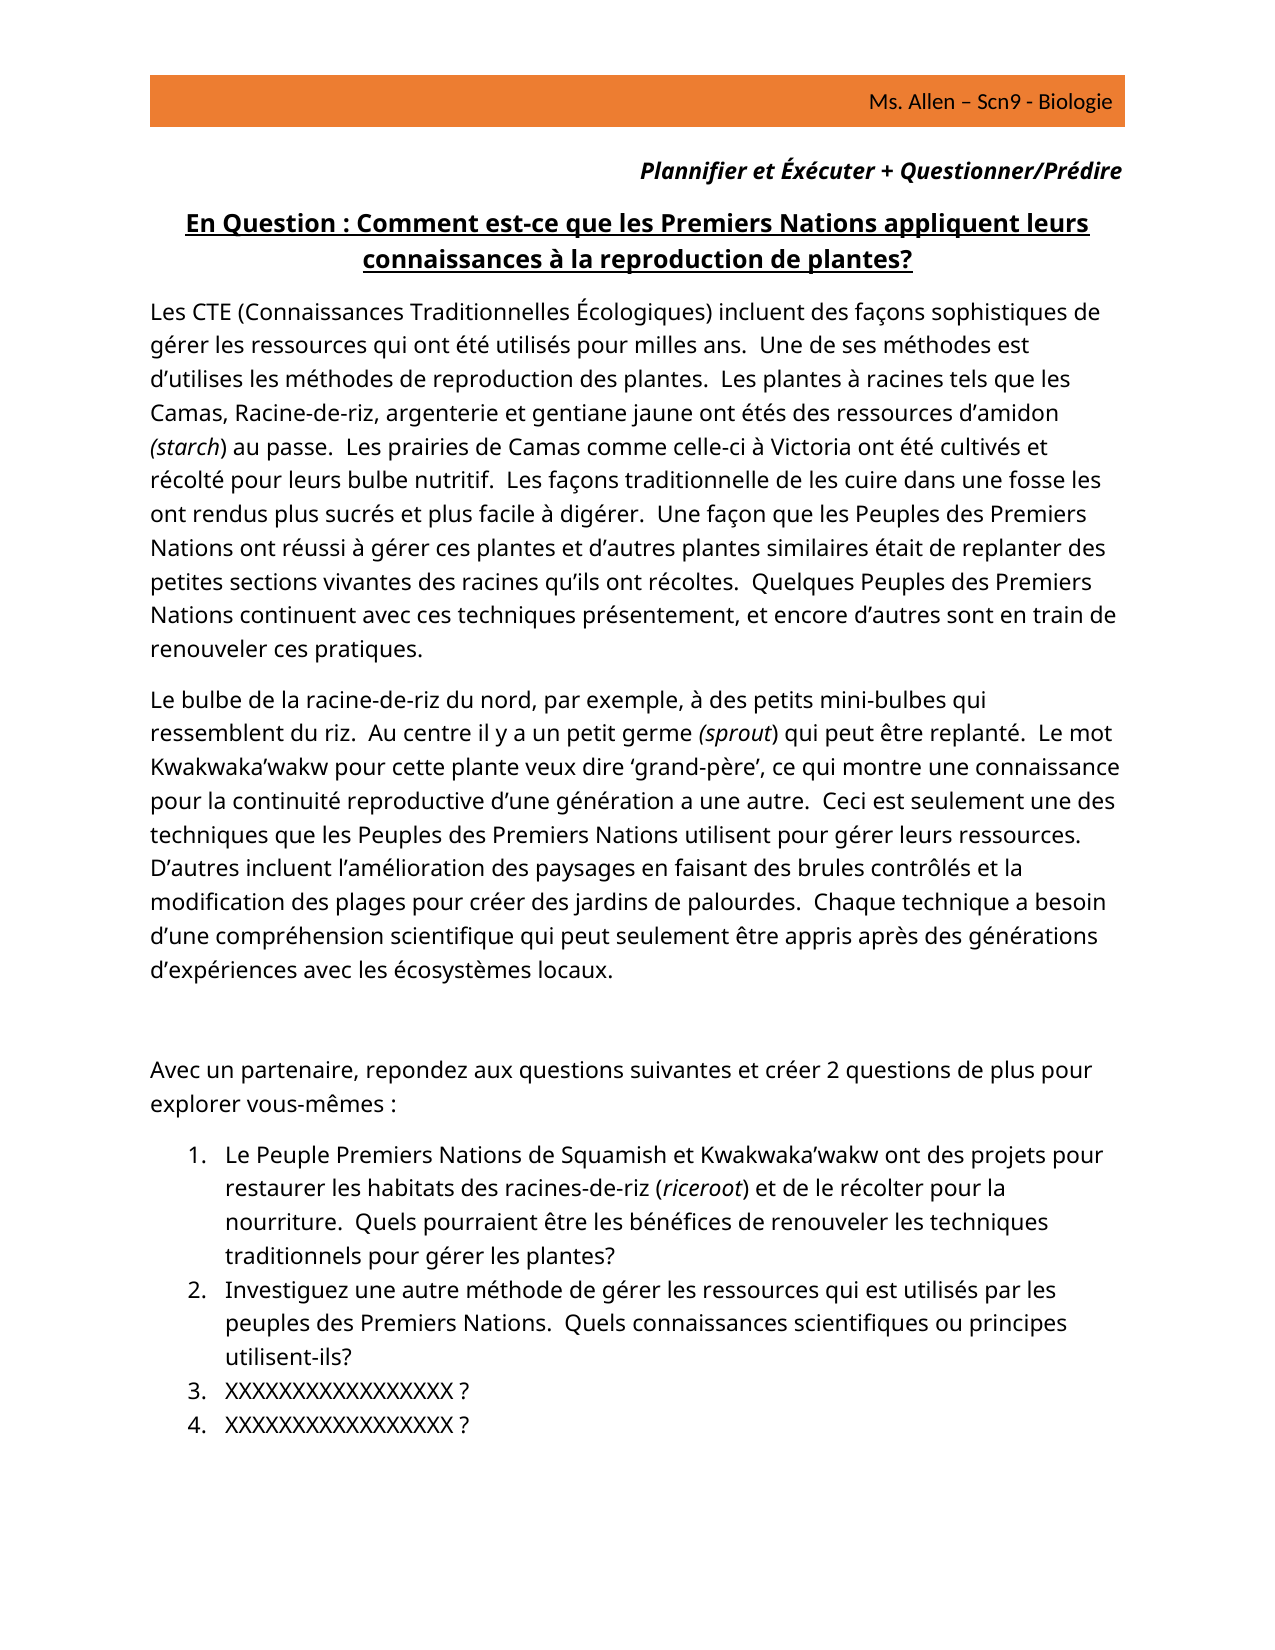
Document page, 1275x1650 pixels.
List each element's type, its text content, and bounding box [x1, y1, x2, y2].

list Investiguez une autre méthode de gérer les ressources qui est utilisés par les peuples des Premiers Nations. Quels connaissances scientifiques ou principes utilisent-ils? [187, 1273, 1125, 1372]
text Plannifier et Éxécuter + Questionner/Prédire [150, 155, 1125, 186]
text Les CTE (Connaissances Traditionnelles Écologiques) incluent des façons sophistiques de gérer les ressources qui ont été utilisés pour milles ans. Une de ses méthodes est d’utilises les méthodes de reproduction des plantes. Les plantes à racines tels que les Camas, Racine-de-riz, argenterie et gentiane jaune ont étés des ressources d’amidon (starch) au passe. Les prairies de Camas comme celle-ci à Victoria ont été cultivés et récolté pour leurs bulbe nutritif. Les façons traditionnelle de les cuire dans une fosse les ont rendus plus sucrés et plus facile à digérer. Une façon que les Peuples des Premiers Nations ont réussi à gérer ces plantes et d’autres plantes similaires était de replanter des petites sections vivantes des racines qu’ils ont récoltes. Quelques Peuples des Premiers Nations continuent avec ces techniques présentement, et encore d’autres sont en train de renouveler ces pratiques. [150, 296, 1125, 664]
text Le bulbe de la racine-de-riz du nord, par exemple, à des petits mini-bulbes qui ressemblent du riz. Au centre il y a un petit germe (sprout) qui peut être replanté. Le mot Kwakwaka’wakw pour cette plante veux dire ‘grand-père’, ce qui montre une connaissance pour la continuité reproductive d’une génération a une autre. Ceci est seulement une des techniques que les Peuples des Premiers Nations utilisent pour gérer leurs ressources. D’autres incluent l’amélioration des paysages en faisant des brules contrôlés et la modification des plages pour créer des jardins de palourdes. Chaque technique a besoin d’une compréhension scientifique qui peut seulement être appris après des générations d’expériences avec les écosystèmes locaux. [150, 683, 1125, 985]
list XXXXXXXXXXXXXXXXX ? [187, 1408, 1125, 1440]
text En Question : Comment est-ce que les Premiers Nations appliquent leurs connaissances à la reproduction de plantes? [150, 205, 1125, 276]
text Avec un partenaire, repondez aux questions suivantes et créer 2 questions de plus pour explorer vous-mêmes : [150, 1054, 1125, 1119]
list XXXXXXXXXXXXXXXXX ? [187, 1375, 1125, 1406]
list Le Peuple Premiers Nations de Squamish et Kwakwaka’wakw ont des projets pour restaurer les habitats des racines-de-riz (riceroot) et de le récolter pour la nourriture. Quels pourraient être les bénéfices de renouveler les techniques traditionnels pour gérer les plantes? [187, 1138, 1125, 1271]
